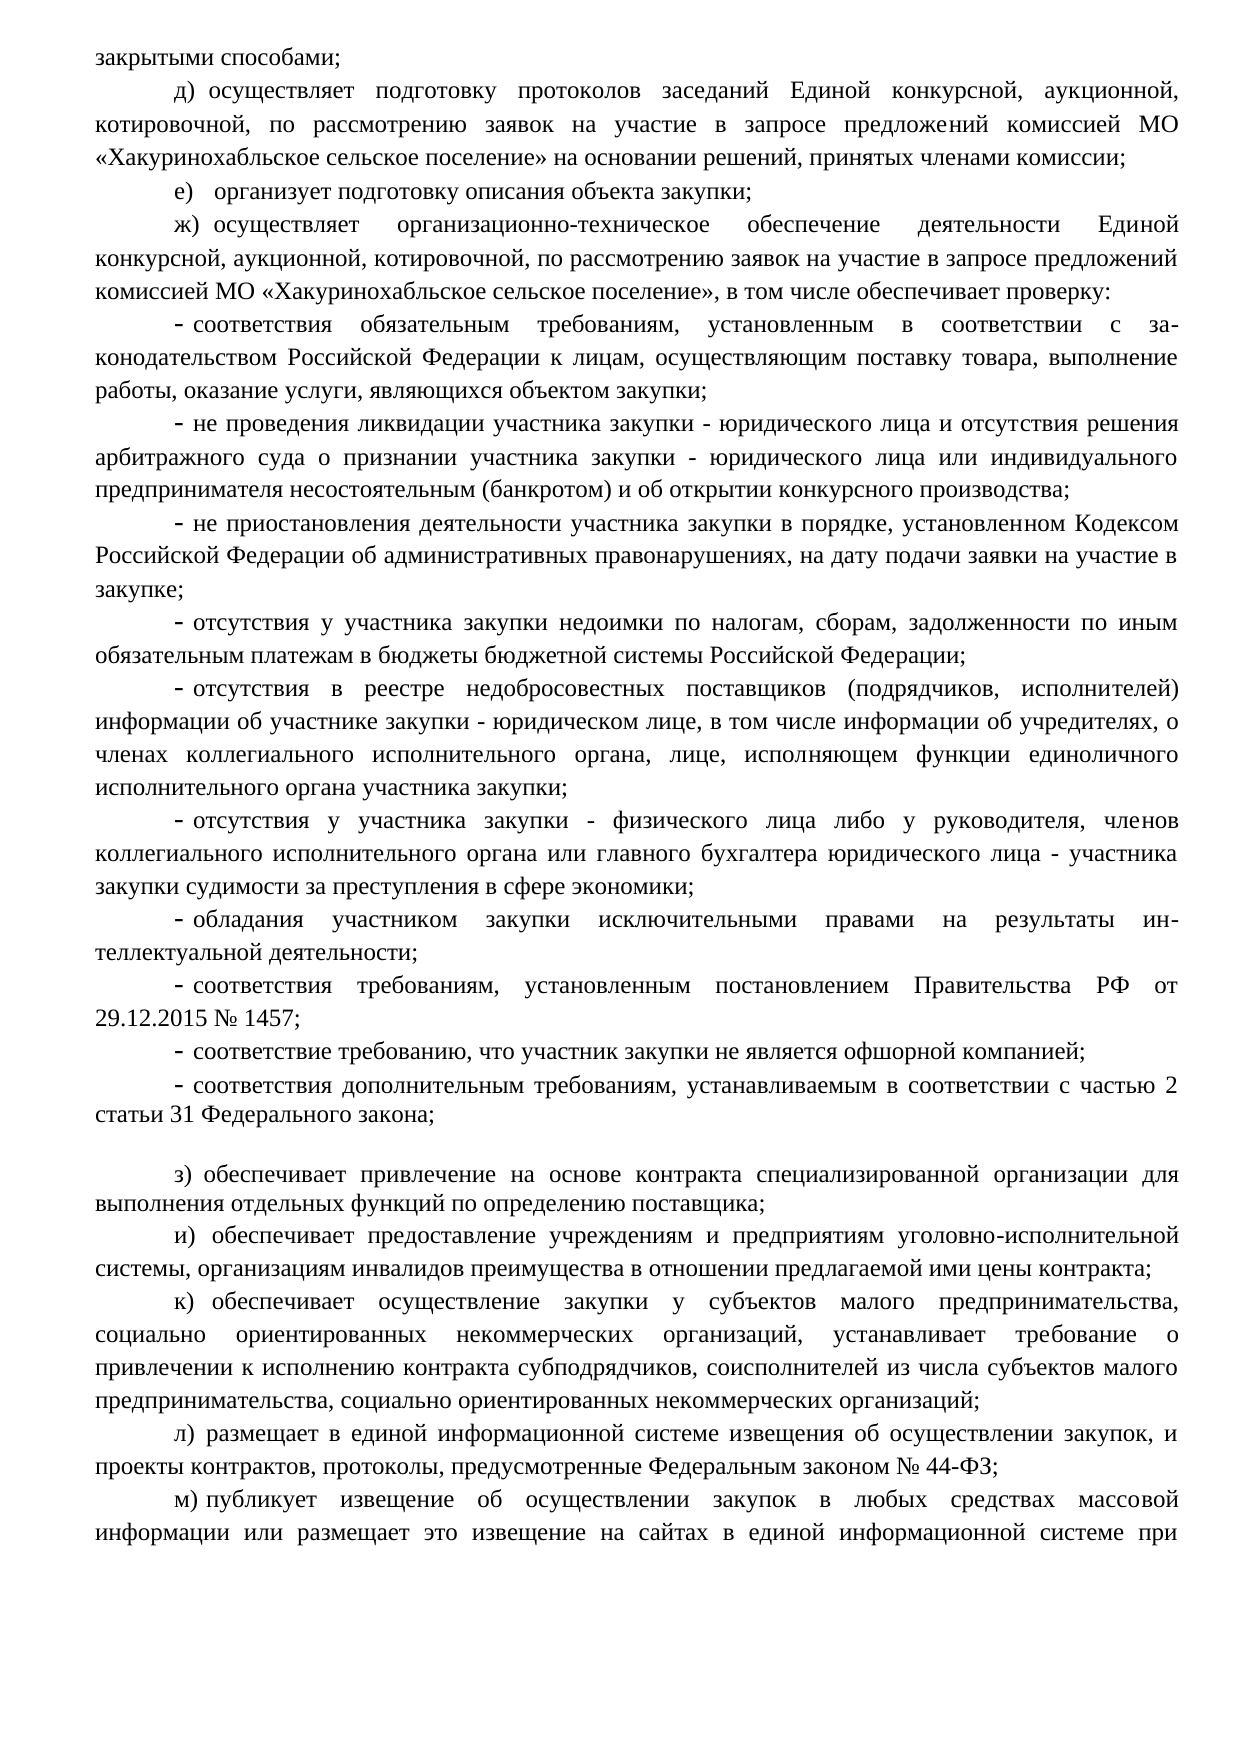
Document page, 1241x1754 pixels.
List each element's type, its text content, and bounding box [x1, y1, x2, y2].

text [95, 38, 1179, 72]
text л) размещает в единой информационной системе извещения об осуществлении закупок, и проекты контрактов, протоколы, предусмотренные Федеральным законом № 44-ФЗ; [95, 1415, 1179, 1481]
text к) обеспечивает осуществление закупки у субъектов малого предпринимательства, социально ориентированных некоммерческих организаций, устанавливает требование о привлечении к исполнению контракта субподрядчиков, соисполнителей из числа субъектов малого предпринимательства, социально ориентированных некоммерческих организаций; [95, 1283, 1179, 1415]
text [95, 1481, 1179, 1547]
list соответствия дополнительным требованиям, устанавливаемым в соответствии с частью 2 статьи 31 Федерального закона; [95, 1066, 1179, 1128]
text е) организует подготовку описания объекта закупки; [95, 172, 1179, 206]
text з) обеспечивает привлечение на основе контракта специализированной организации для выполнения отдельных функций по определению поставщика; [95, 1159, 1179, 1217]
list соответствия обязательным требованиям, установленным в соответствии с законодательством Российской Федерации к лицам, осуществляющим поставку товара, выполнение работы, оказание услуги, являющихся объектом закупки; [95, 306, 1179, 406]
list обладания участником закупки исключительными правами на результаты интеллектуальной деятельности; [95, 901, 1179, 967]
text д) осуществляет подготовку протоколов заседаний Единой конкурсной, аукционной, котировочной, по рассмотрению заявок на участие в запросе предложений комиссией МО «Хакуринохабльское сельское поселение» на основании решений, принятых членами комиссии; [95, 72, 1179, 172]
list соответствия требованиям, установленным постановлением Правительства РФ от 29.12.2015 № 1457; [95, 967, 1179, 1033]
list не приостановления деятельности участника закупки в порядке, установленном Кодексом Российской Федерации об административных правонарушениях, на дату подачи заявки на участие в закупке; [95, 504, 1179, 604]
list не проведения ликвидации участника закупки - юридического лица и отсутствия решения арбитражного суда о признании участника закупки - юридического лица или индивидуального предпринимателя несостоятельным (банкротом) и об открытии конкурсного производства; [95, 406, 1179, 504]
text и) обеспечивает предоставление учреждениям и предприятиям уголовно-исполнительной системы, организациям инвалидов преимущества в отношении предлагаемой ими цены контракта; [95, 1217, 1179, 1283]
list отсутствия у участника закупки - физического лица либо у руководителя, членов коллегиального исполнительного органа или главного бухгалтера юридического лица - участника закупки судимости за преступления в сфере экономики; [95, 802, 1179, 901]
list отсутствия в реестре недобросовестных поставщиков (подрядчиков, исполнителей) информации об участнике закупки - юридическом лице, в том числе информации об учредителях, о членах коллегиального исполнительного органа, лице, исполняющем функции единоличного исполнительного органа участника закупки; [95, 670, 1179, 802]
list отсутствия у участника закупки недоимки по налогам, сборам, задолженности по иным обязательным платежам в бюджеты бюджетной системы Российской Федерации; [95, 604, 1179, 670]
text ж) осуществляет организационно-техническое обеспечение деятельности Единой конкурсной, аукционной, котировочной, по рассмотрению заявок на участие в запросе предложений комиссией МО «Хакуринохабльское сельское поселение», в том числе обеспечивает проверку: [95, 206, 1179, 306]
list соответствие требованию, что участник закупки не является офшорной компанией; [95, 1033, 1179, 1066]
